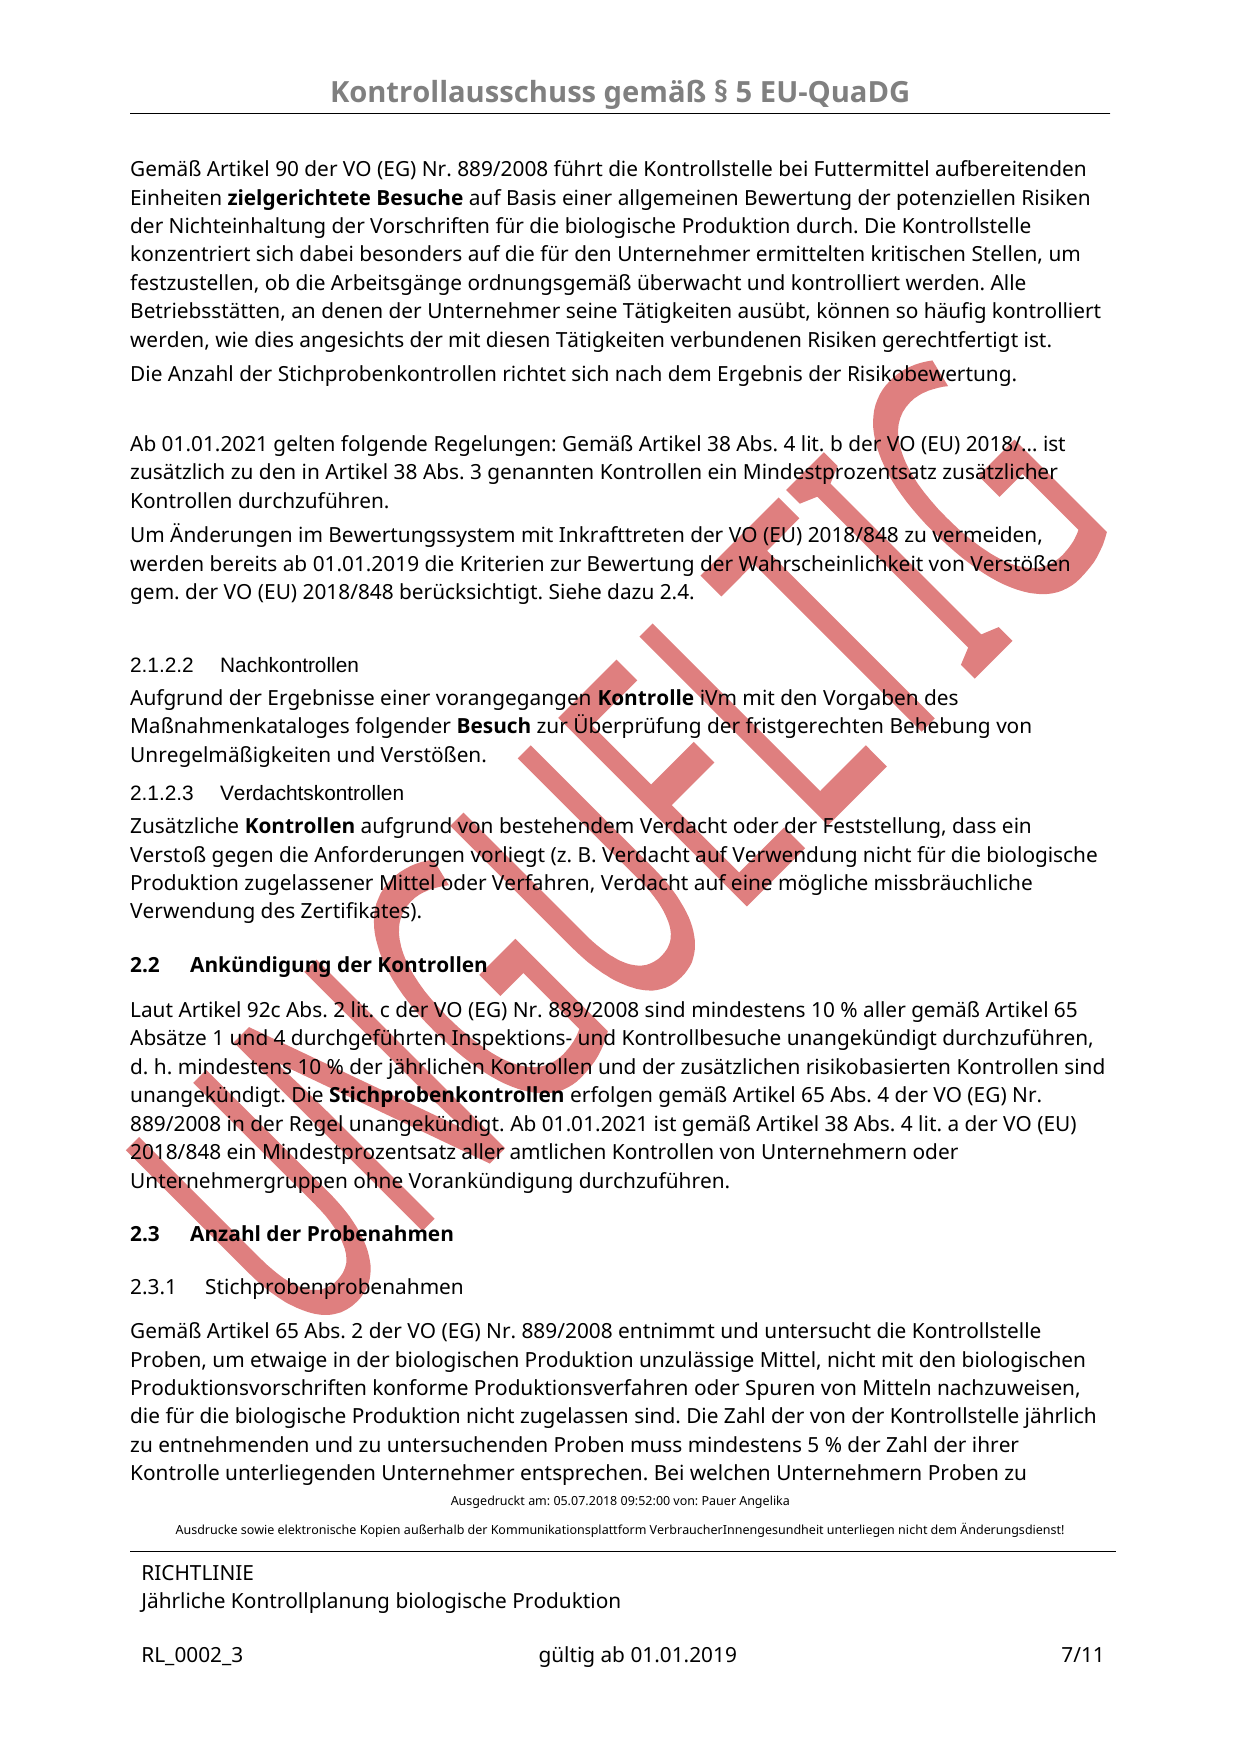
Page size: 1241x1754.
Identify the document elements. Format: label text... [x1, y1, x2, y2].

text Zusätzliche Kontrollen aufgrund von bestehendem Verdacht oder der Feststellung, dass ein Verstoß gegen die Anforderungen vorliegt (z. B. Verdacht auf Verwendung nicht für die biologische Produktion zugelassener Mittel oder Verfahren, Verdacht auf eine mögliche missbräuchliche Verwendung des Zertifikates). [130, 811, 1110, 925]
text Um Änderungen im Bewertungssystem mit Inkrafttreten der VO (EU) 2018/848 zu vermeiden, werden bereits ab 01.01.2019 die Kriterien zur Bewertung der Wahrscheinlichkeit von Verstößen gem. der VO (EU) 2018/848 berücksichtigt. Siehe dazu 2.4. [130, 521, 1110, 606]
text Die Anzahl der Stichprobenkontrollen richtet sich nach dem Ergebnis der Risikobewertung. [130, 359, 1110, 388]
subtitle Verdachtskontrollen [130, 781, 1110, 805]
subtitle Ankündigung der Kontrollen [130, 950, 1110, 978]
text Gemäß Artikel 90 der VO (EG) Nr. 889/2008 führt die Kontrollstelle bei Futtermittel aufbereitenden Einheiten zielgerichtete Besuche auf Basis einer allgemeinen Bewertung der potenziellen Risiken der Nichteinhaltung der Vorschriften für die biologische Produktion durch. Die Kontrollstelle konzentriert sich dabei besonders auf die für den Unternehmer ermittelten kritischen Stellen, um festzustellen, ob die Arbeitsgänge ordnungsgemäß überwacht und kontrolliert werden. Alle Betriebsstätten, an denen der Unternehmer seine Tätigkeiten ausübt, können so häufig kontrolliert werden, wie dies angesichts der mit diesen Tätigkeiten verbundenen Risiken gerechtfertigt ist. [130, 154, 1110, 353]
subtitle Nachkontrollen [130, 653, 1110, 677]
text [130, 1316, 1110, 1487]
subtitle Anzahl der Probenahmen [130, 1219, 1110, 1248]
text Laut Artikel 92c Abs. 2 lit. c der VO (EG) Nr. 889/2008 sind mindestens 10 % aller gemäß Artikel 65 Absätze 1 und 4 durchgeführten Inspektions- und Kontrollbesuche unangekündigt durchzuführen, d. h. mindestens 10 % der jährlichen Kontrollen und der zusätzlichen risikobasierten Kontrollen sind unangekündigt. Die Stichprobenkontrollen erfolgen gemäß Artikel 65 Abs. 4 der VO (EG) Nr. 889/2008 in der Regel unangekündigt. Ab 01.01.2021 ist gemäß Artikel 38 Abs. 4 lit. a der VO (EU) 2018/848 ein Mindestprozentsatz aller amtlichen Kontrollen von Unternehmern oder Unternehmergruppen ohne Vorankündigung durchzuführen. [130, 995, 1110, 1194]
text Aufgrund der Ergebnisse einer vorangegangen Kontrolle iVm mit den Vorgaben des Maßnahmenkataloges folgender Besuch zur Überprüfung der fristgerechten Behebung von Unregelmäßigkeiten und Verstößen. [130, 683, 1110, 768]
text Ab 01.01.2021 gelten folgende Regelungen: Gemäß Artikel 38 Abs. 4 lit. b der VO (EU) 2018/… ist zusätzlich zu den in Artikel 38 Abs. 3 genannten Kontrollen ein Mindestprozentsatz zusätzlicher Kontrollen durchzuführen. [130, 429, 1110, 514]
subtitle Stichprobenprobenahmen [130, 1273, 1110, 1300]
